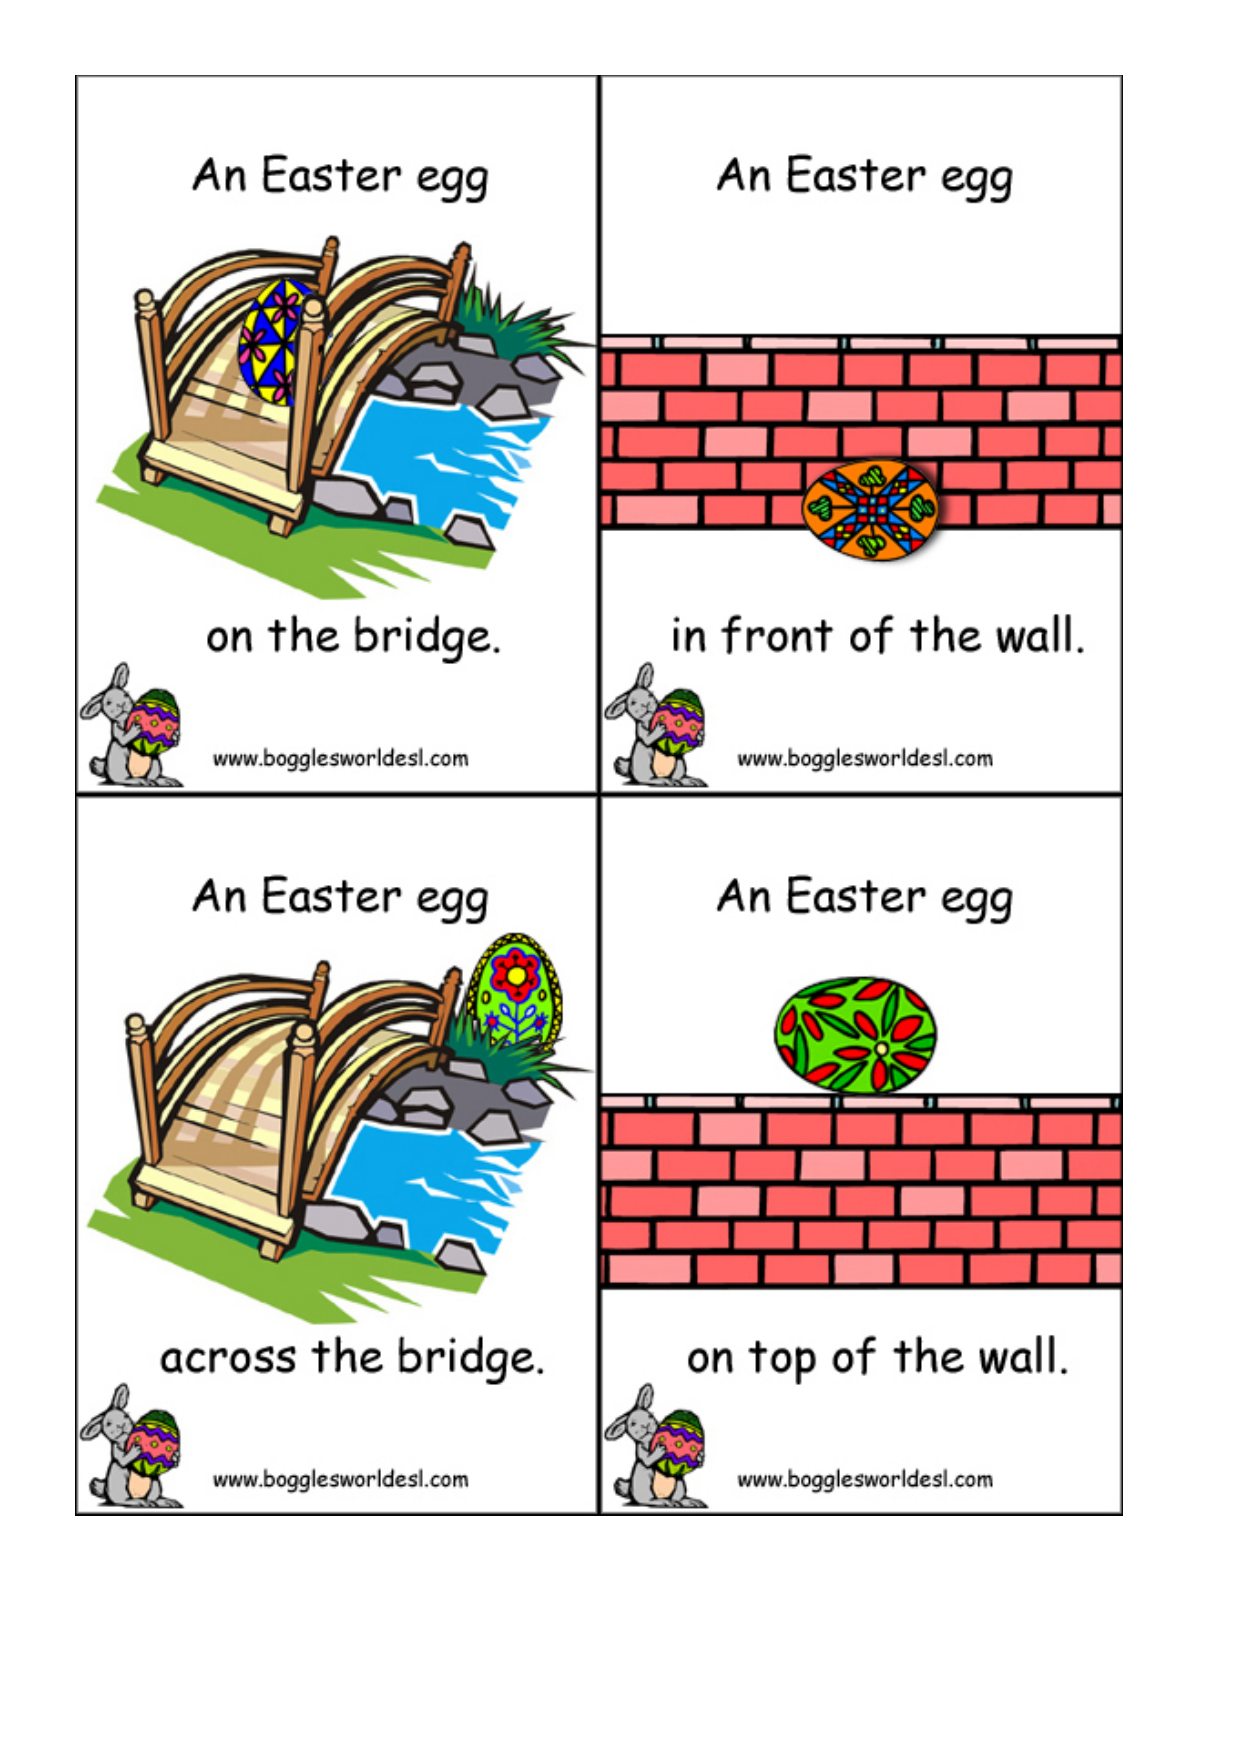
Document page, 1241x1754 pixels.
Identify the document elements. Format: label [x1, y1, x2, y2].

picture [75, 75, 1123, 1516]
